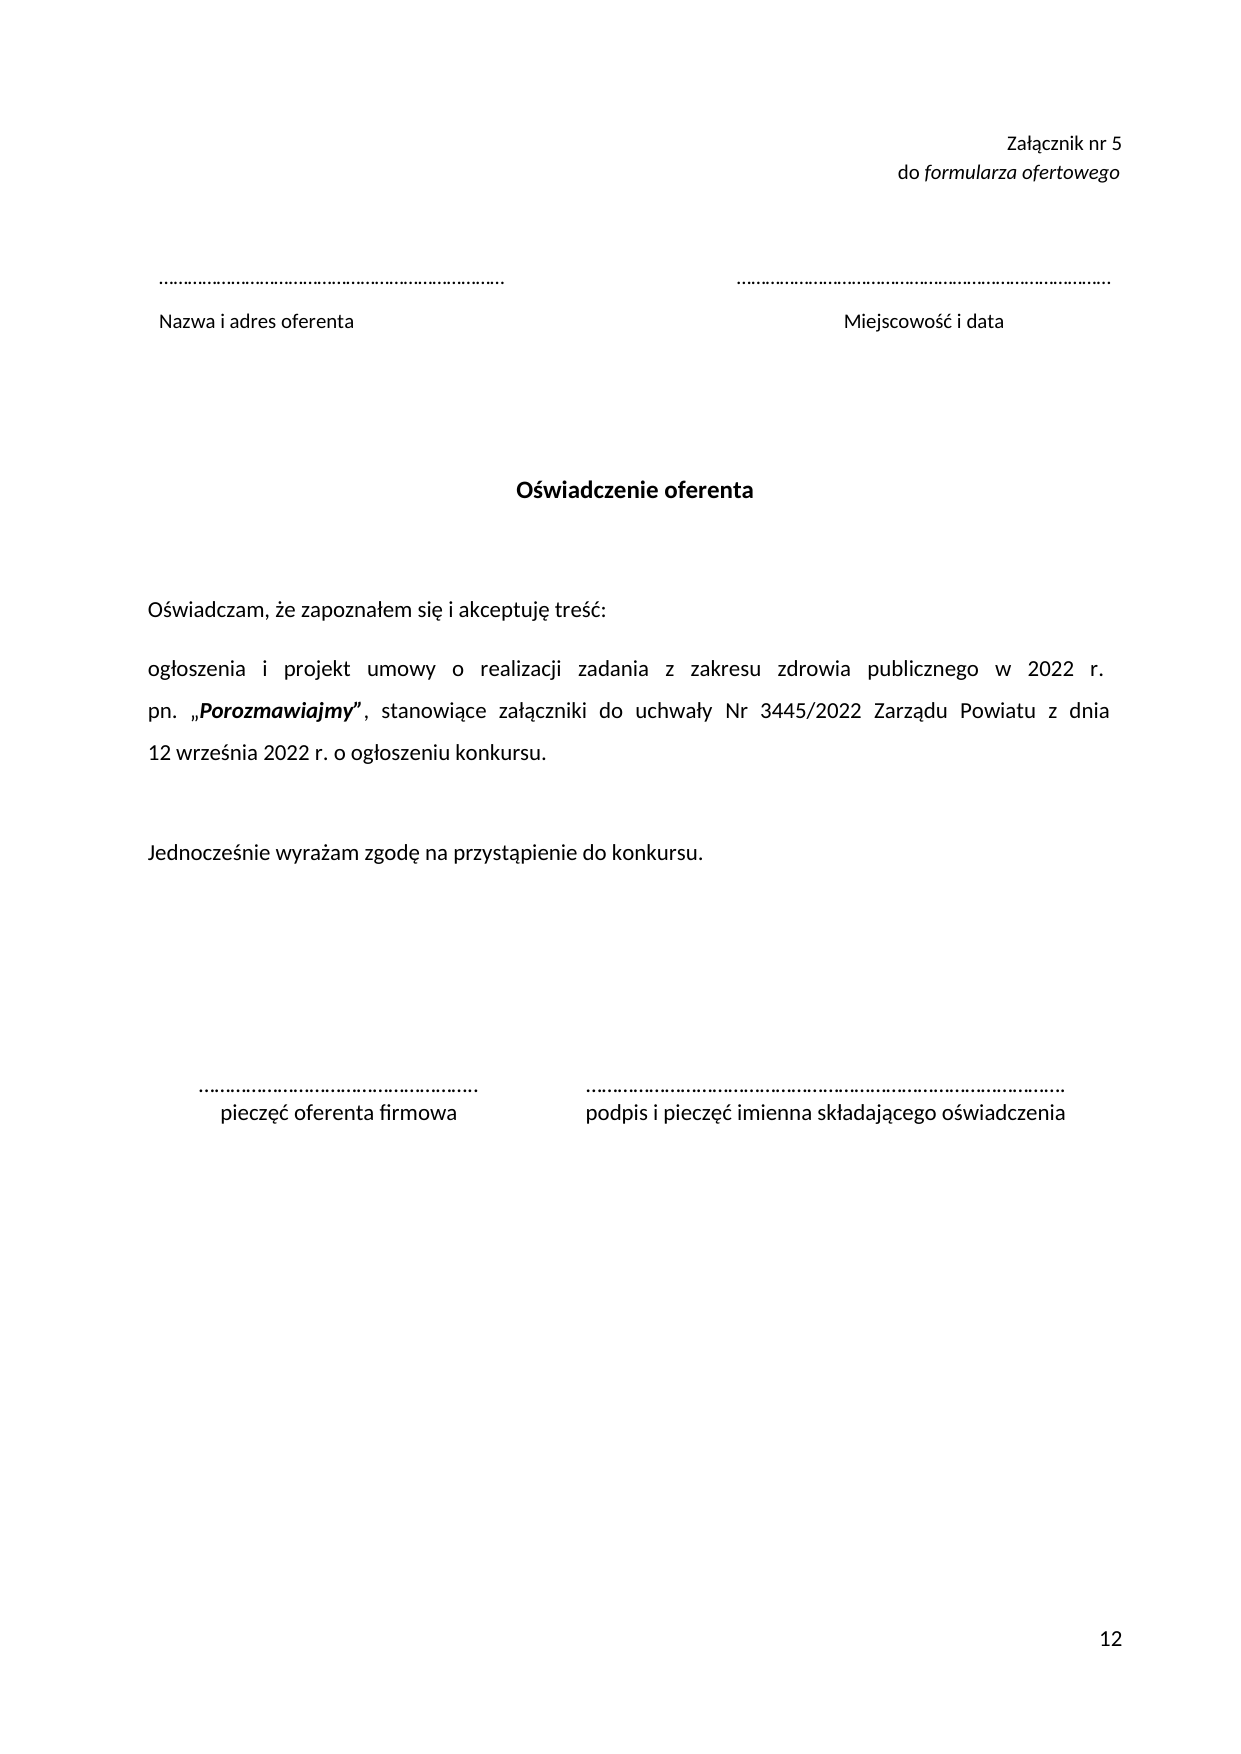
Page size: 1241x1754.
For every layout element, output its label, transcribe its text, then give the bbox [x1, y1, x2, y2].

text Załącznik nr 5 [148, 130, 1122, 155]
table_cell Nazwa i adres oferenta [148, 309, 725, 353]
table_header ………………………………………………………………………………. [530, 1014, 1122, 1098]
text do formularza ofertowego [148, 159, 1122, 184]
text Jednocześnie wyrażam zgodę na przystąpienie do konkursu. [148, 838, 1122, 866]
table_header …………………………………………………………………… [725, 265, 1122, 309]
table_header ……………………………………………………………… [148, 265, 725, 309]
table_cell podpis i pieczęć imienna składającego oświadczenia [530, 1099, 1122, 1126]
text ogłoszenia i projekt umowy o realizacji zadania z zakresu zdrowia publicznego w 2022 r. pn. „Porozmawiajmy”, stanowiące załączniki do uchwały Nr 3445/2022 Zarządu Powiatu z dnia 12 września 2022 r. o ogłoszeniu konkursu. [148, 654, 1122, 766]
text Oświadczenie oferenta [148, 474, 1122, 505]
table_header …………………………………………….. [148, 1014, 530, 1098]
table_cell pieczęć oferenta firmowa [148, 1099, 530, 1126]
table_cell Miejscowość i data [725, 309, 1122, 353]
text Oświadczam, że zapoznałem się i akceptuję treść: [148, 595, 1122, 623]
